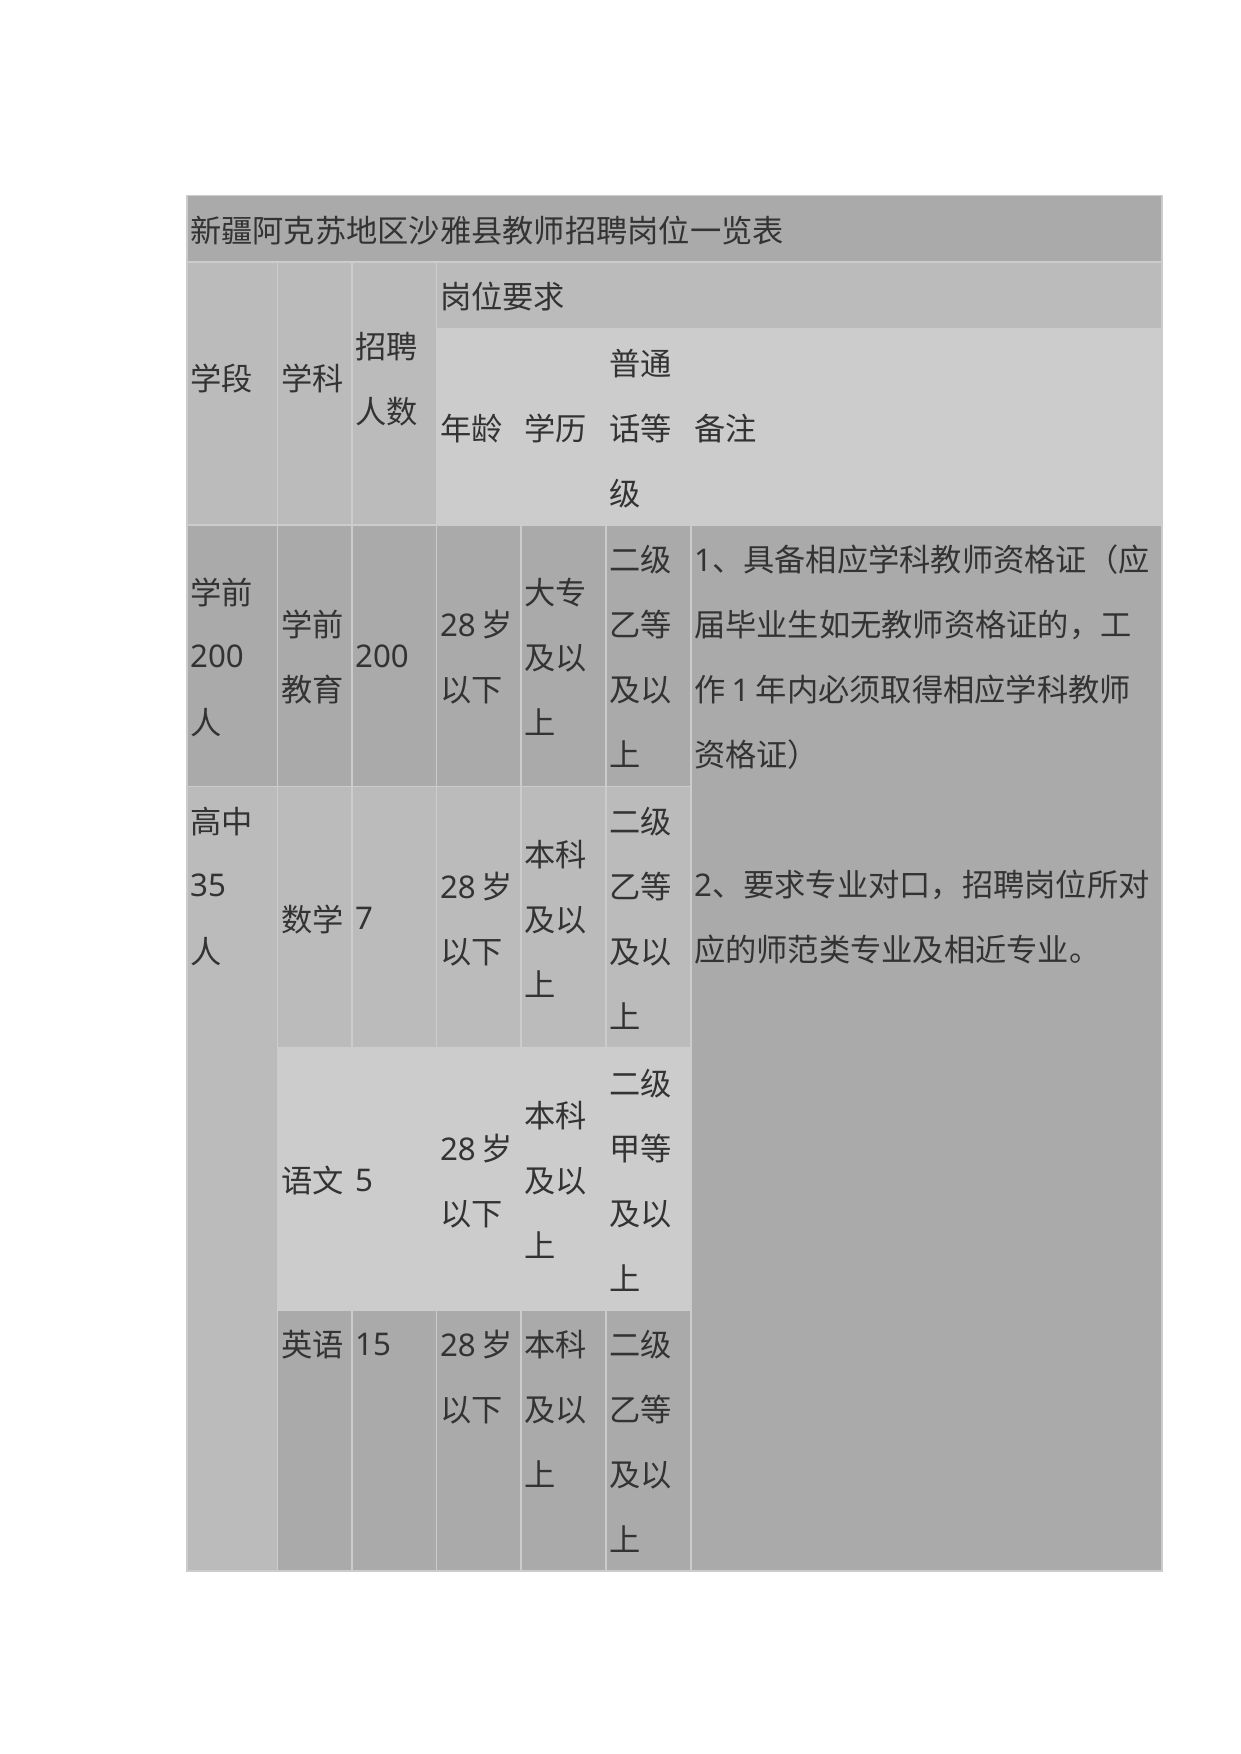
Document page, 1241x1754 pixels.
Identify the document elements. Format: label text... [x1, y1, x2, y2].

table_cell 28岁以下 [437, 1049, 520, 1309]
table_cell 英语 [278, 1311, 351, 1570]
table_cell 7 [353, 787, 436, 1047]
table_cell 学前 200 人 [188, 526, 277, 786]
table_cell 高中 35 人 [188, 787, 277, 1570]
table_cell 15 [353, 1311, 436, 1570]
table_cell 1、具备相应学科教师资格证（应届毕业生如无教师资格证的，工作1年内必须取得相应学科教师资格证） 2、要求专业对口，招聘岗位所对应的师范类专业及相近专业。 [692, 526, 1161, 1570]
table_cell 二级乙等及以上 [607, 526, 690, 786]
table_cell 200 [353, 526, 436, 786]
table_cell 数学 [278, 787, 351, 1047]
table_cell 学前教育 [278, 526, 351, 786]
table_cell 二级乙等及以上 [607, 787, 690, 1047]
table_cell 学历 [522, 329, 605, 524]
table_cell 招聘人数 [353, 263, 436, 524]
table_cell 语文 [278, 1049, 351, 1309]
table_cell 岗位要求 [437, 263, 1161, 328]
table_cell 二级乙等及以上 [607, 1311, 690, 1570]
table_cell 28岁以下 [437, 526, 520, 786]
table_cell 本科及以上 [522, 787, 605, 1047]
table_cell 二级甲等及以上 [607, 1049, 690, 1309]
table_cell 学科 [278, 263, 351, 524]
table_cell 本科及以上 [522, 1049, 605, 1309]
table_cell 28岁以下 [437, 1311, 520, 1570]
table_cell 备注 [692, 329, 1161, 524]
table_cell 大专及以上 [522, 526, 605, 786]
table_cell 年龄 [437, 329, 520, 524]
table_cell 学段 [188, 263, 277, 524]
table_cell 5 [353, 1049, 436, 1309]
table_cell 28岁以下 [437, 787, 520, 1047]
table_cell 本科及以上 [522, 1311, 605, 1570]
table_header 新疆阿克苏地区沙雅县教师招聘岗位一览表 [188, 196, 1161, 261]
table_cell 普通话等级 [607, 329, 690, 524]
